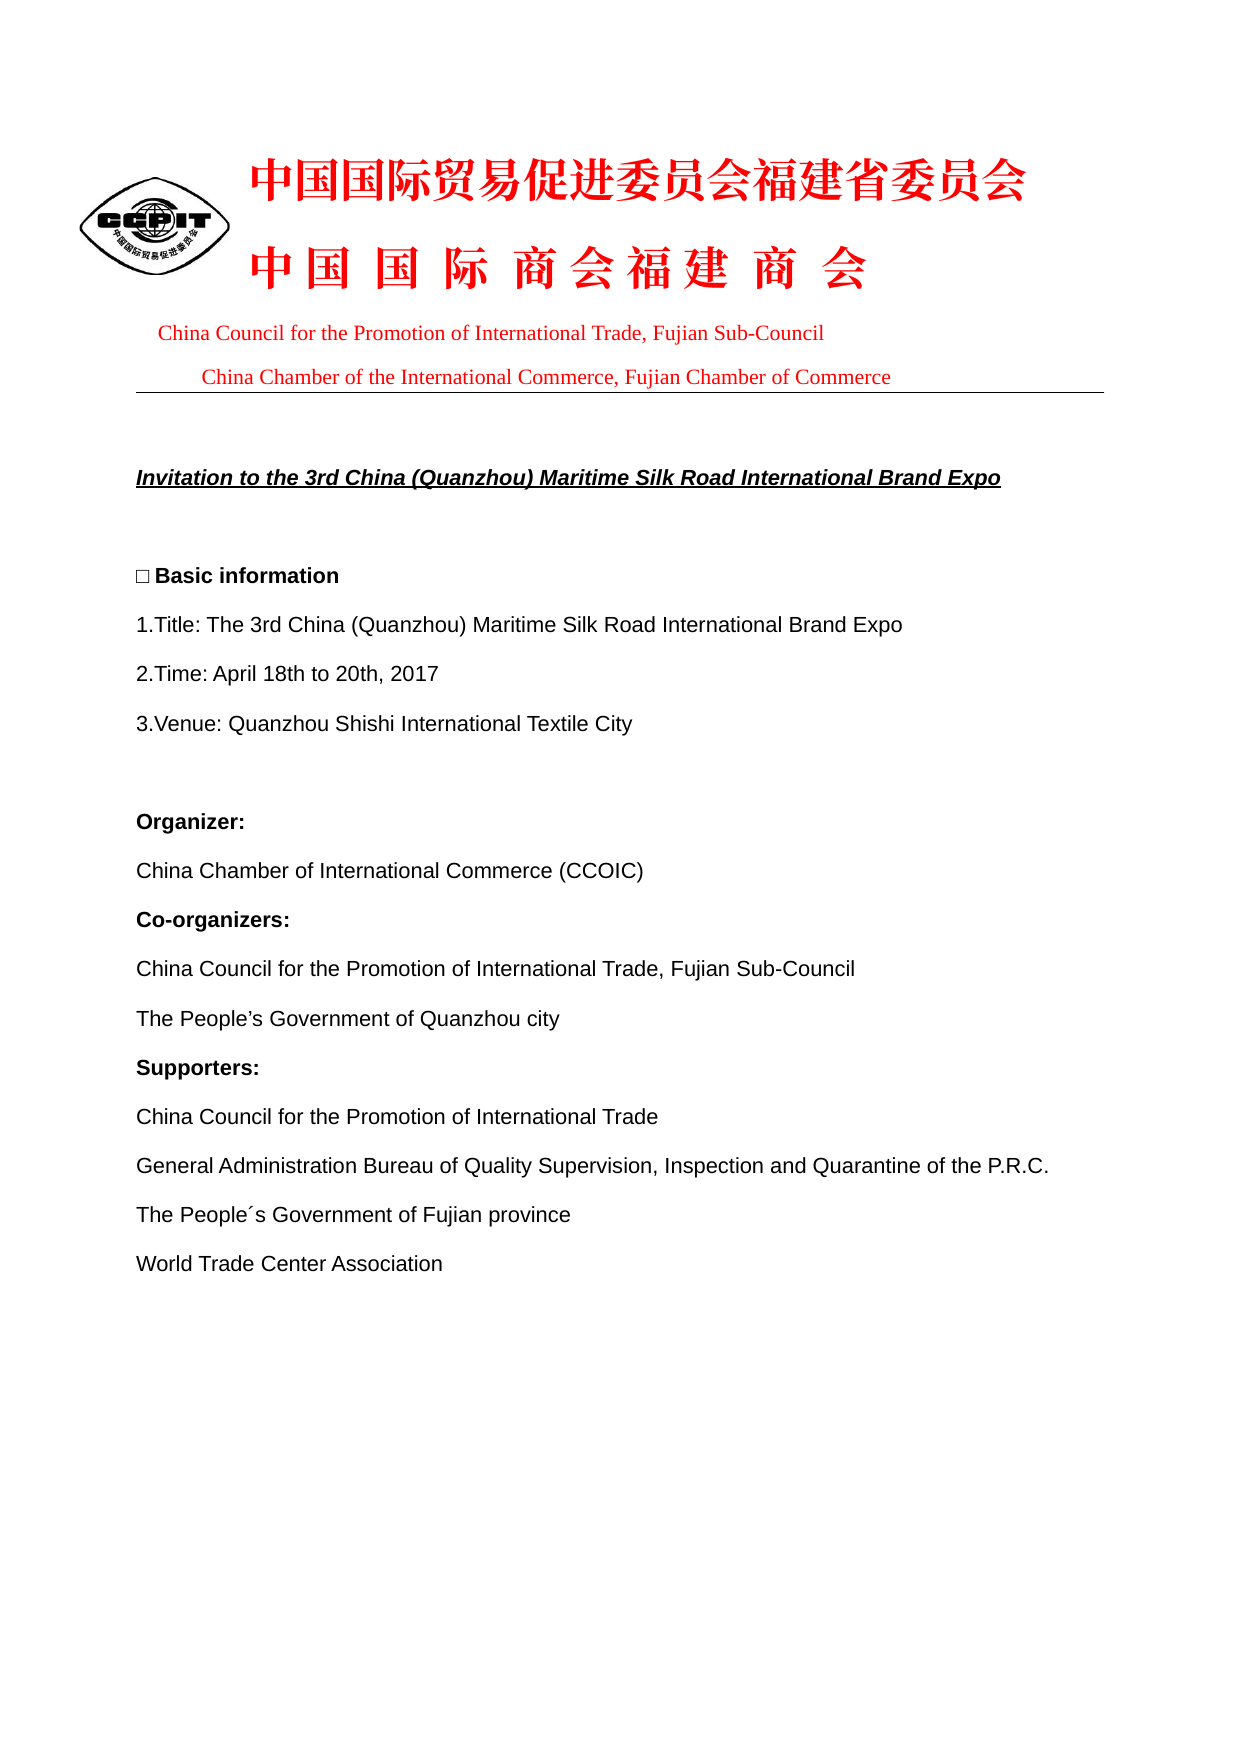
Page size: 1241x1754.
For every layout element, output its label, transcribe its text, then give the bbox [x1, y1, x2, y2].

text 中国国际贸易促进委员会福建省委员会 [136, 145, 1104, 211]
text China Council for the Promotion of International Trade, Fujian Sub-Council [136, 953, 1104, 985]
text World Trade Center Association [136, 1248, 1104, 1280]
text 3.Venue: Quanzhou Shishi International Textile City [136, 707, 1104, 739]
text Co-organizers: [136, 903, 1104, 936]
text Supporters: [136, 1051, 1104, 1083]
text The People´s Government of Fujian province [136, 1198, 1104, 1231]
text China Chamber of the International Commerce, Fujian Chamber of Commerce [136, 364, 1104, 392]
text □ Basic information [136, 559, 1104, 592]
text Organizer: [136, 805, 1104, 838]
text 中 国 国 际 商 会 福 建 商 会 [136, 233, 1104, 298]
text China Council for the Promotion of International Trade, Fujian Sub-Council [136, 320, 1104, 346]
picture [79, 177, 230, 275]
text General Administration Bureau of Quality Supervision, Inspection and Quarantine of the P.R.C. [136, 1149, 1104, 1182]
text Invitation to the 3rd China (Quanzhou) Maritime Silk Road International Brand Expo [136, 461, 1104, 493]
text China Chamber of International Commerce (CCOIC) [136, 854, 1104, 887]
text China Council for the Promotion of International Trade [136, 1100, 1104, 1133]
text 2.Time: April 18th to 20th, 2017 [136, 658, 1104, 690]
text 1.Title: The 3rd China (Quanzhou) Maritime Silk Road International Brand Expo [136, 608, 1104, 641]
text The People’s Government of Quanzhou city [136, 1002, 1104, 1034]
